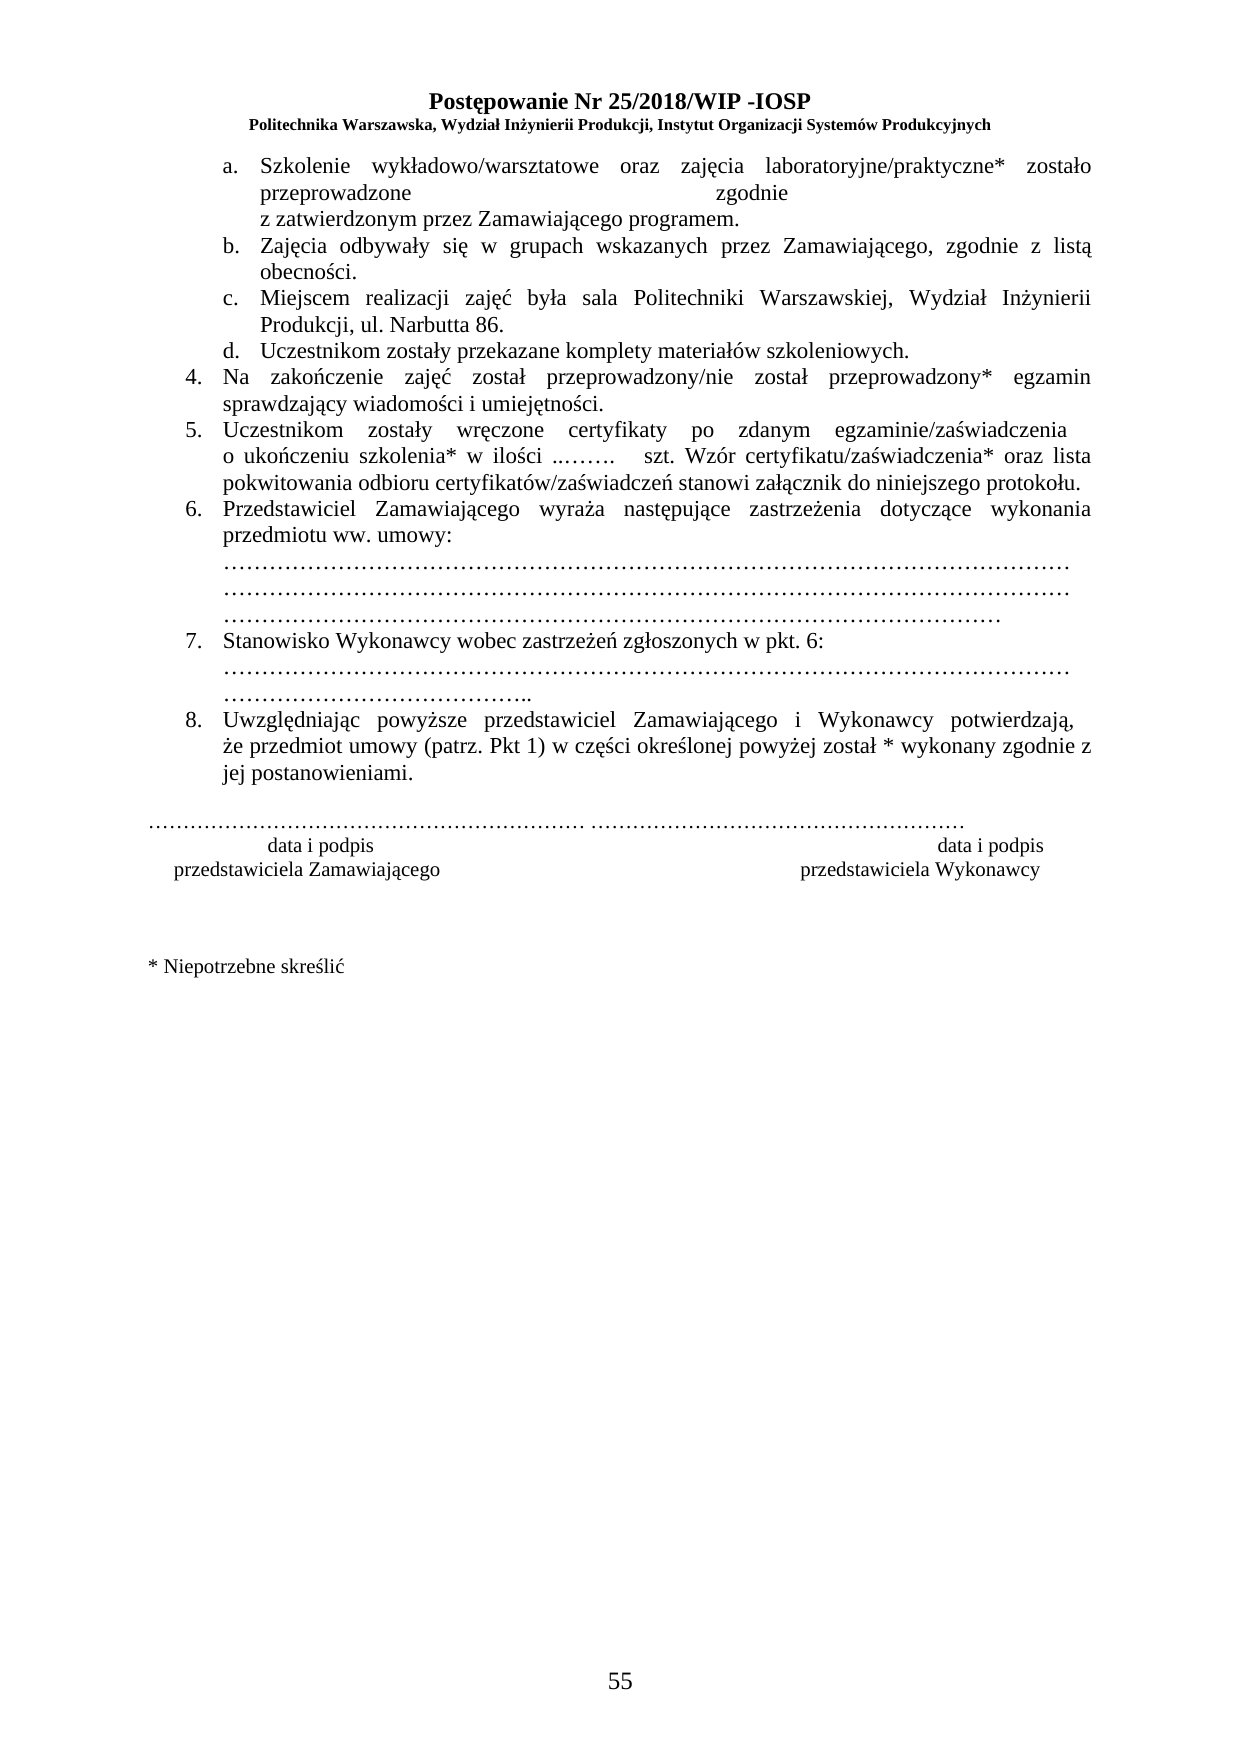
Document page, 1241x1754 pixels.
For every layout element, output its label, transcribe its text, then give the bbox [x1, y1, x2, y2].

list Na zakończenie zajęć został przeprowadzony/nie został przeprowadzony* egzamin sprawdzający wiadomości i umiejętności. [185, 363, 1093, 416]
text ……………………………………………………… ……………………………………………… [148, 809, 1093, 833]
list ……………………………………………………………………………………………………………………………………………………………………………………………………………………………………………………………………………………………… [223, 548, 1093, 627]
list Uczestnikom zostały wręczone certyfikaty po zdanym egzaminie/zaświadczenia o ukończeniu szkolenia* w ilości ..……. szt. Wzór certyfikatu/zaświadczenia* oraz lista pokwitowania odbioru certyfikatów/zaświadczeń stanowi załącznik do niniejszego protokołu. [185, 416, 1093, 495]
text data i podpis data i podpis [148, 833, 1093, 857]
list Zajęcia odbywały się w grupach wskazanych przez Zamawiającego, zgodnie z listą obecności. [223, 232, 1093, 284]
text przedstawiciela Zamawiającego przedstawiciela Wykonawcy [148, 857, 1093, 881]
text * Niepotrzebne skreślić [148, 953, 1093, 978]
list Uczestnikom zostały przekazane komplety materiałów szkoleniowych. [223, 337, 1093, 363]
list Stanowisko Wykonawcy wobec zastrzeżeń zgłoszonych w pkt. 6: [185, 627, 1093, 653]
list …………………………………………………………………………………………………………………………………….. [223, 653, 1093, 706]
list Uwzględniając powyższe przedstawiciel Zamawiającego i Wykonawcy potwierdzają, że przedmiot umowy (patrz. Pkt 1) w części określonej powyżej został * wykonany zgodnie z jej postanowieniami. [185, 706, 1093, 785]
list Przedstawiciel Zamawiającego wyraża następujące zastrzeżenia dotyczące wykonania przedmiotu ww. umowy: [185, 495, 1093, 548]
list Szkolenie wykładowo/warsztatowe oraz zajęcia laboratoryjne/praktyczne* zostało przeprowadzone zgodnie z zatwierdzonym przez Zamawiającego programem. [222, 153, 1093, 232]
list Miejscem realizacji zajęć była sala Politechniki Warszawskiej, Wydział Inżynierii Produkcji, ul. Narbutta 86. [223, 284, 1093, 337]
